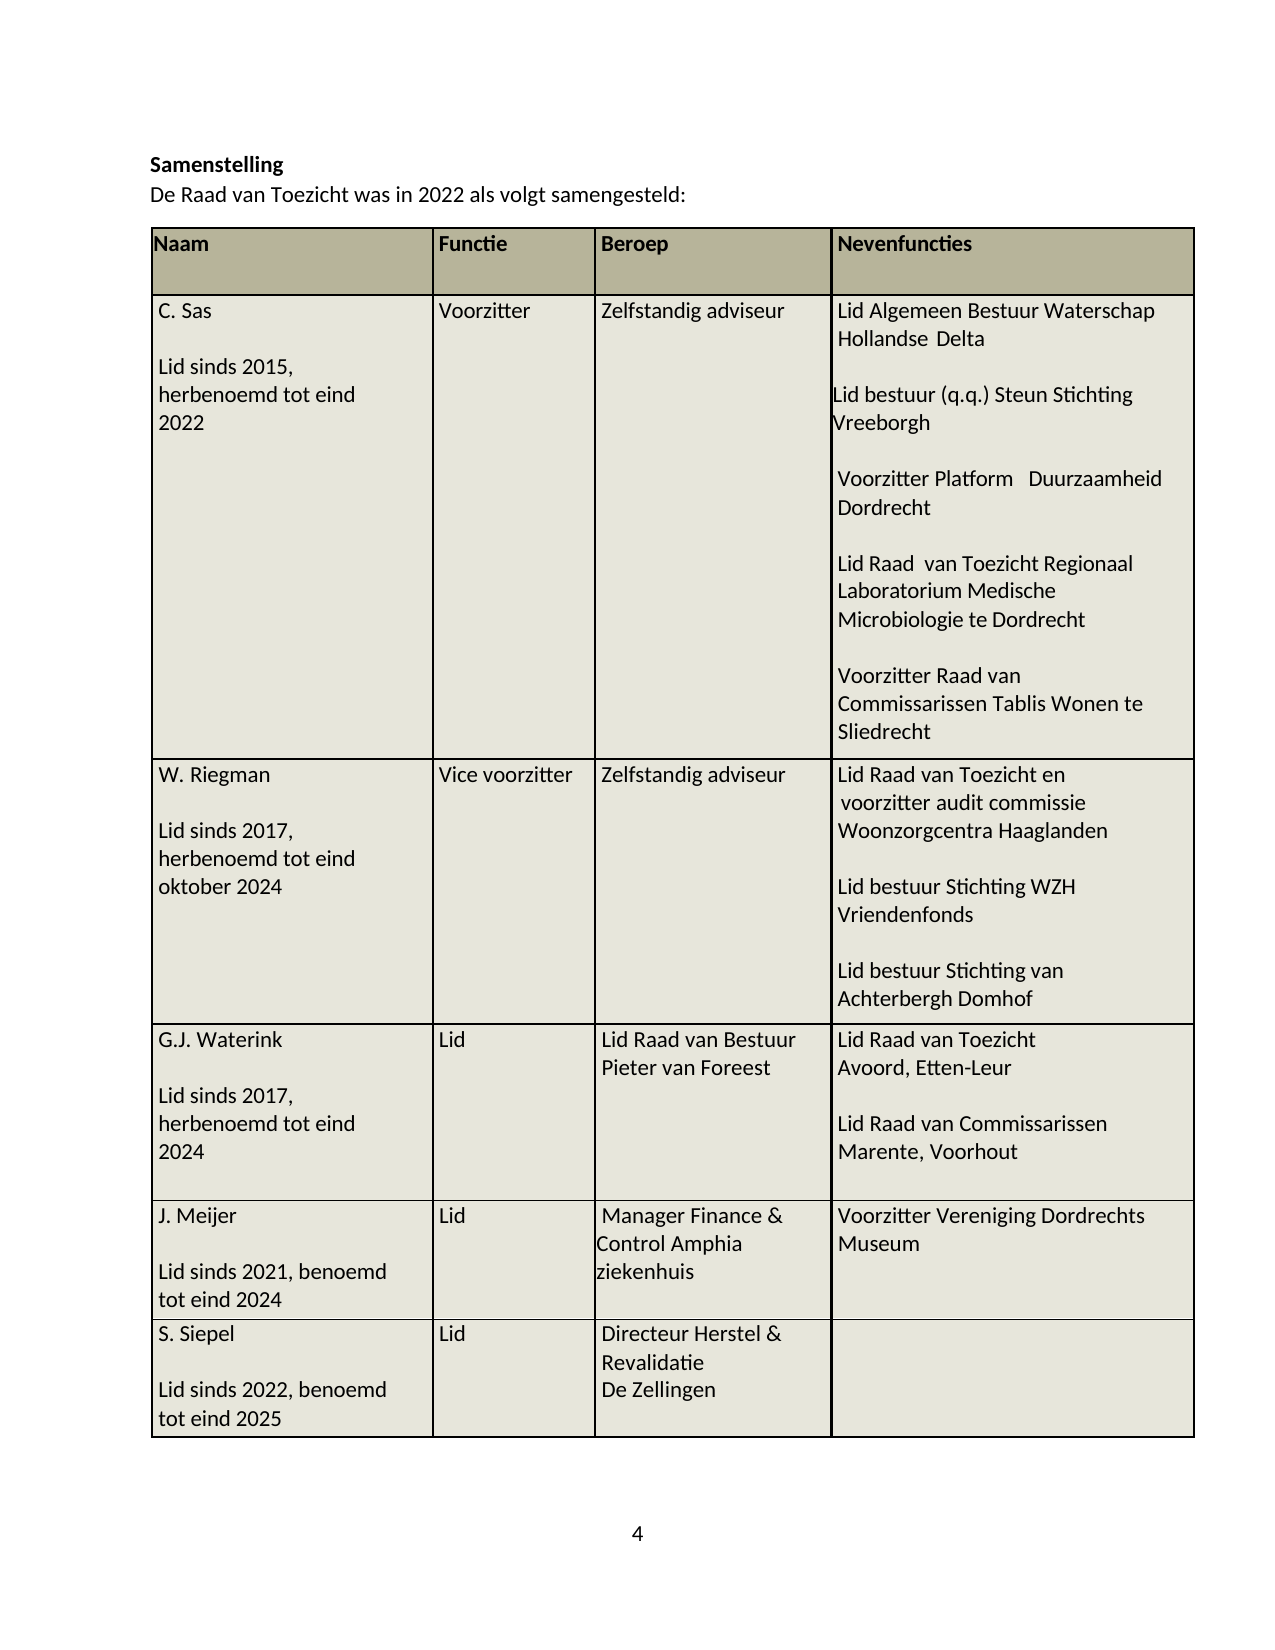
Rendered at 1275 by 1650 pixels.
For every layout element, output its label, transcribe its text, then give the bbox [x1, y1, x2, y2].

table_cell Directeur Herstel & Revalidatie De Zellingen [596, 1320, 830, 1436]
table_cell Lid Raad van Bestuur Pieter van Foreest [596, 1025, 830, 1200]
table_cell Voorzitter Vereniging Dordrechts Museum [833, 1201, 1193, 1318]
table_header Functie [434, 229, 594, 294]
table_cell W. Riegman Lid sinds 2017, herbenoemd tot eind oktober 2024 [153, 760, 432, 1023]
table_cell S. Siepel Lid sinds 2022, benoemd tot eind 2025 [153, 1320, 432, 1436]
table_header Beroep [596, 229, 830, 294]
table_cell Lid Raad van Toezicht Avoord, Etten-Leur Lid Raad van Commissarissen Marente, Voorhout [833, 1025, 1193, 1200]
table_cell Zelfstandig adviseur [596, 296, 830, 758]
table_cell Manager Finance & Control Amphia ziekenhuis [596, 1201, 830, 1318]
table_cell Lid [434, 1320, 594, 1436]
table_cell G.J. Waterink Lid sinds 2017, herbenoemd tot eind 2024 [153, 1025, 432, 1200]
table_cell Zelfstandig adviseur [596, 760, 830, 1023]
table_cell [833, 1320, 1193, 1436]
table_header Nevenfuncties [833, 229, 1193, 294]
table_cell Lid [434, 1201, 594, 1318]
table_cell Vice voorzitter [434, 760, 594, 1023]
text De Raad van Toezicht was in 2022 als volgt samengesteld: [150, 180, 1125, 208]
table_header Naam [153, 229, 432, 294]
table_cell C. Sas Lid sinds 2015, herbenoemd tot eind 2022 [153, 296, 432, 758]
table_cell J. Meijer Lid sinds 2021, benoemd tot eind 2024 [153, 1201, 432, 1318]
table_cell Lid Raad van Toezicht en voorzitter audit commissie Woonzorgcentra Haaglanden Lid bestuur Stichting WZH Vriendenfonds Lid bestuur Stichting van Achterbergh Domhof [833, 760, 1193, 1023]
text Samenstelling [150, 150, 1125, 178]
table_cell Lid Algemeen Bestuur Waterschap Hollandse Delta Lid bestuur (q.q.) Steun Stichting Vreeborgh Voorzitter Platform Duurzaamheid Dordrecht Lid Raad van Toezicht Regionaal Laboratorium Medische Microbiologie te Dordrecht Voorzitter Raad van Commissarissen Tablis Wonen te Sliedrecht Eigenaar Sas Advies [833, 296, 1193, 758]
table_cell Voorzitter [434, 296, 594, 758]
table_cell Lid [434, 1025, 594, 1200]
